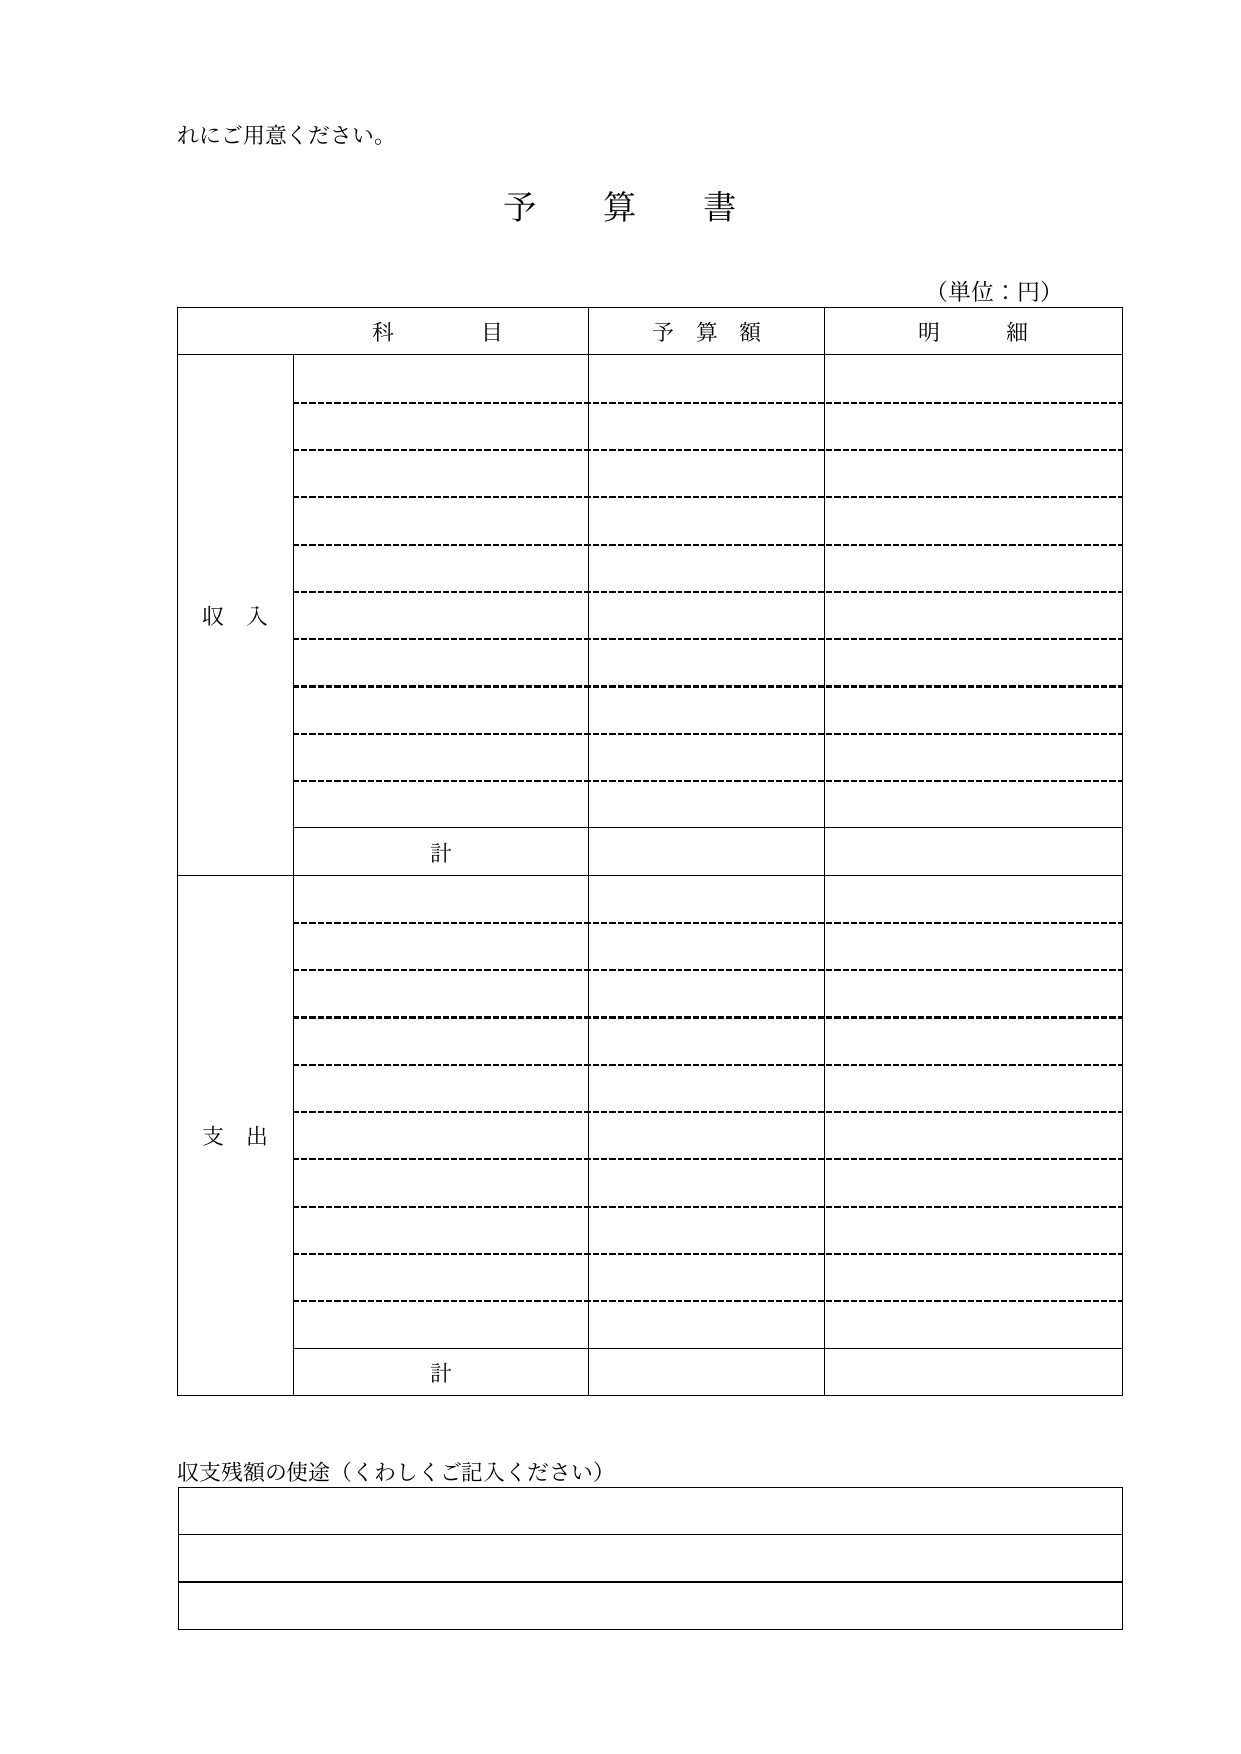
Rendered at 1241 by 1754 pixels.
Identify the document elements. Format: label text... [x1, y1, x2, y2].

table_cell [294, 969, 588, 1016]
text （単位：円） [177, 274, 1063, 307]
table_cell [589, 1300, 824, 1347]
table_header 科 目 [178, 308, 588, 354]
table_cell [825, 733, 1122, 780]
table_cell [294, 733, 588, 780]
table_cell [589, 402, 824, 449]
table_cell [589, 685, 824, 733]
table_cell [589, 544, 824, 591]
table_cell [589, 1016, 824, 1064]
table_cell [294, 591, 588, 638]
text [177, 118, 1152, 149]
table_cell 支 出 [178, 876, 293, 1395]
table_cell [825, 876, 1122, 922]
table_cell [825, 1253, 1122, 1300]
table_cell [589, 969, 824, 1016]
table_cell [825, 922, 1122, 969]
table_cell [294, 1206, 588, 1253]
table_cell [825, 1111, 1122, 1158]
table_cell [825, 1016, 1122, 1064]
table_cell [294, 1158, 588, 1206]
table_cell [589, 449, 824, 496]
table_cell [589, 496, 824, 543]
table_cell [589, 733, 824, 780]
table_cell [589, 828, 824, 874]
table_cell [179, 1535, 1122, 1581]
table_cell [589, 1111, 824, 1158]
table_cell [825, 1300, 1122, 1347]
table_cell [825, 638, 1122, 685]
table_cell [825, 355, 1122, 402]
table_cell [589, 876, 824, 922]
table_cell [825, 828, 1122, 874]
table_cell [589, 591, 824, 638]
table_cell 計 [294, 828, 588, 874]
text 予 算 書 [177, 181, 1063, 229]
table_cell [589, 355, 824, 402]
table_cell [179, 1583, 1122, 1629]
table_cell [294, 355, 588, 402]
table_cell [589, 1253, 824, 1300]
table_cell 計 [294, 1349, 588, 1395]
table_cell [294, 638, 588, 685]
table_header 明 細 [825, 308, 1122, 354]
table_cell [825, 449, 1122, 496]
table_cell [825, 780, 1122, 827]
table_header [179, 1488, 1122, 1534]
table_cell [589, 1349, 824, 1395]
table_cell [589, 1064, 824, 1111]
text 収支残額の使途（くわしくご記入ください） [177, 1455, 1063, 1487]
table_cell [825, 496, 1122, 543]
table_cell [825, 1158, 1122, 1206]
table_cell [294, 1253, 588, 1300]
table_cell [825, 1349, 1122, 1395]
table_cell [825, 1206, 1122, 1253]
table_cell [294, 544, 588, 591]
table_cell [825, 402, 1122, 449]
table_cell [294, 449, 588, 496]
table_cell [294, 496, 588, 543]
table_header 予 算 額 [589, 308, 824, 354]
table_cell [589, 1158, 824, 1206]
table_cell [589, 780, 824, 827]
table_cell [825, 1064, 1122, 1111]
table_cell [825, 544, 1122, 591]
table_cell [589, 922, 824, 969]
table_cell [294, 780, 588, 827]
table_cell [825, 969, 1122, 1016]
table_cell [294, 1300, 588, 1347]
table_cell [825, 685, 1122, 733]
table_cell [294, 402, 588, 449]
table_cell [294, 1016, 588, 1064]
table_cell [589, 638, 824, 685]
table_cell [294, 1064, 588, 1111]
table_cell [589, 1206, 824, 1253]
table_cell [294, 1111, 588, 1158]
table_cell [825, 591, 1122, 638]
table_cell [294, 922, 588, 969]
table_cell 収 入 [178, 355, 293, 874]
table_cell [294, 876, 588, 922]
table_cell [294, 685, 588, 733]
